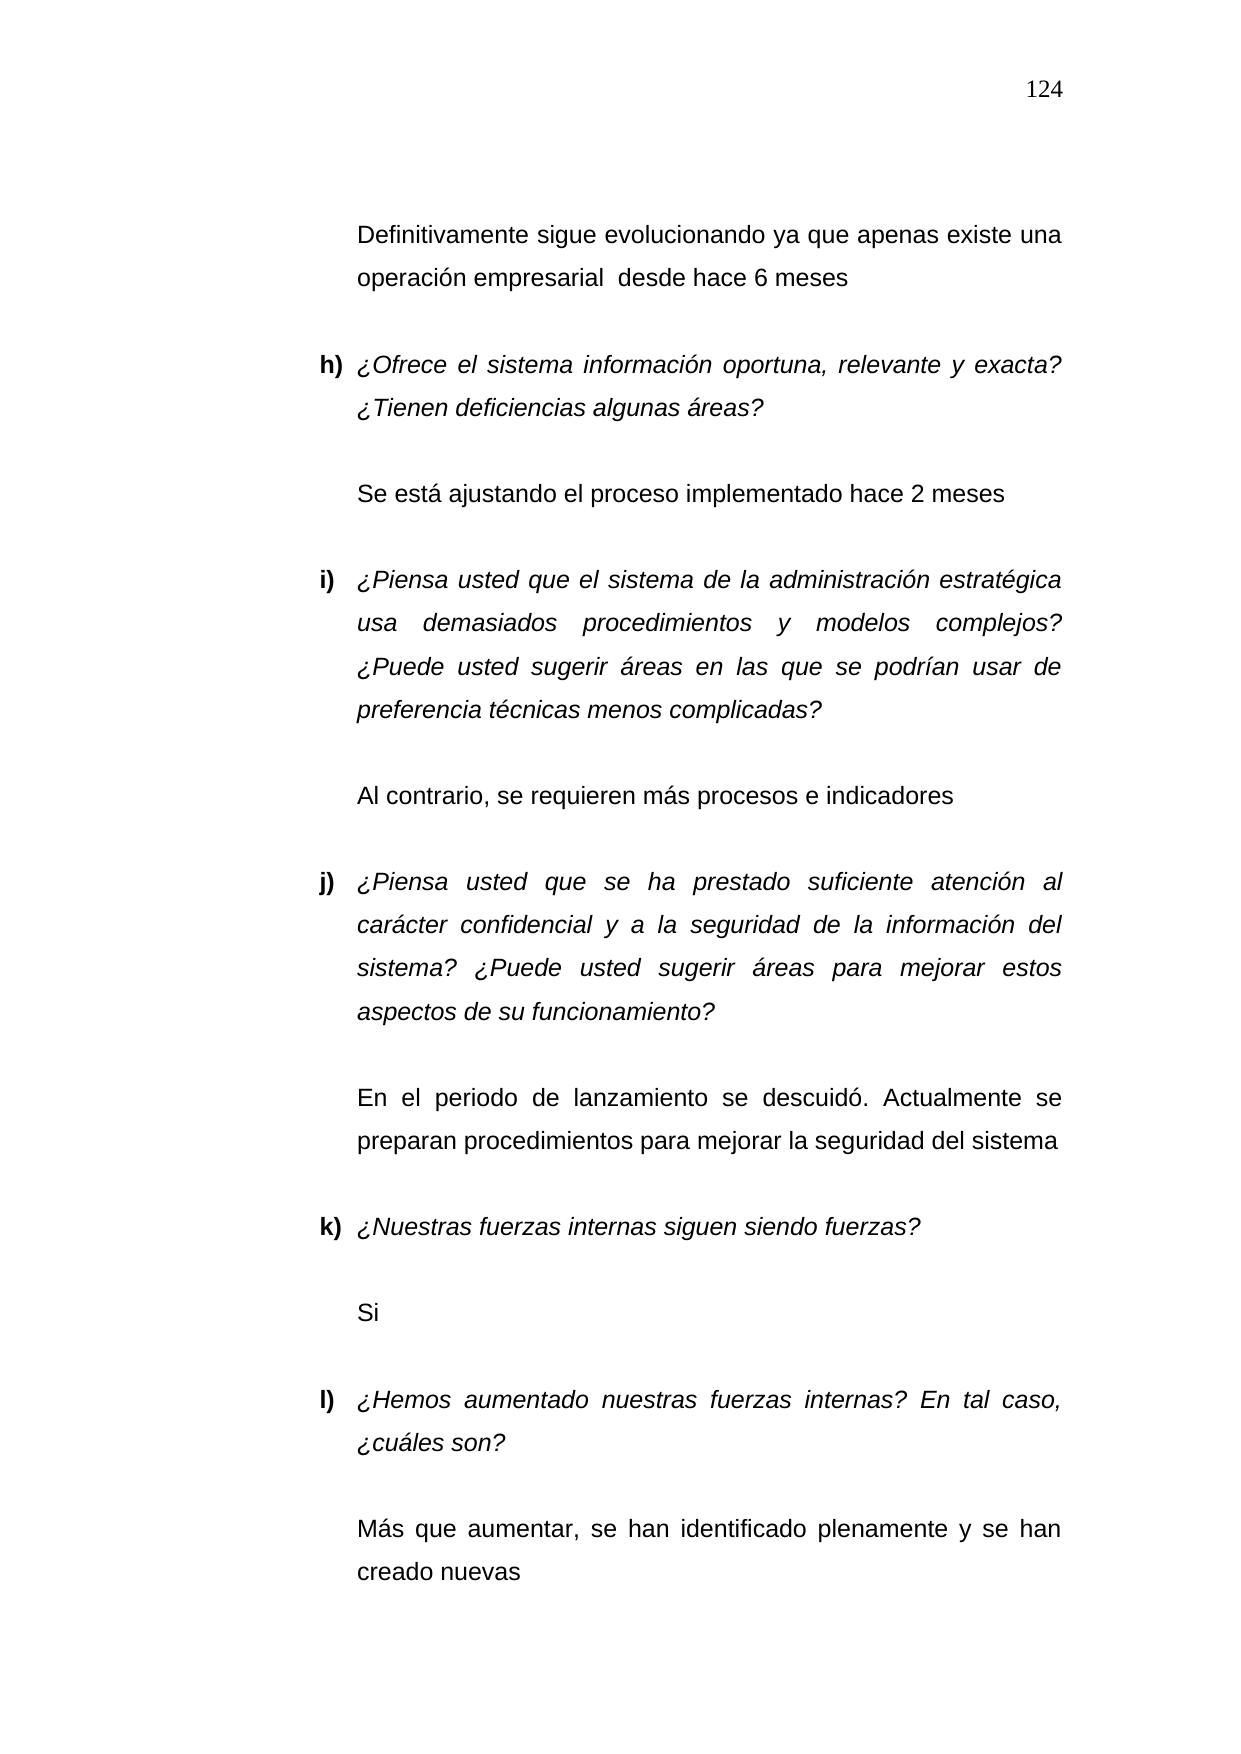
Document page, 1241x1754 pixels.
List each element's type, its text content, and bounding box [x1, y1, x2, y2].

text Al contrario, se requieren más procesos e indicadores [319, 781, 1063, 810]
list ¿Hemos aumentado nuestras fuerzas internas? En tal caso, ¿cuáles son? [319, 1385, 1063, 1457]
list ¿Ofrece el sistema información oportuna, relevante y exacta? ¿Tienen deficiencias algunas áreas? [319, 350, 1063, 422]
text En el periodo de lanzamiento se descuidó. Actualmente se preparan procedimientos para mejorar la seguridad del sistema [357, 1083, 1063, 1155]
text Más que aumentar, se han identificado plenamente y se han creado nuevas [357, 1514, 1063, 1586]
text Se está ajustando el proceso implementado hace 2 meses [319, 479, 1063, 508]
list ¿Piensa usted que el sistema de la administración estratégica usa demasiados procedimientos y modelos complejos? ¿Puede usted sugerir áreas en las que se podrían usar de preferencia técnicas menos complicadas? [319, 565, 1063, 723]
text Definitivamente sigue evolucionando ya que apenas existe una operación empresarial desde hace 6 meses [357, 220, 1063, 292]
list ¿Nuestras fuerzas internas siguen siendo fuerzas? [319, 1212, 1063, 1241]
list ¿Piensa usted que se ha prestado suficiente atención al carácter confidencial y a la seguridad de la información del sistema? ¿Puede usted sugerir áreas para mejorar estos aspectos de su funcionamiento? [319, 867, 1063, 1025]
text Si [319, 1298, 1063, 1327]
